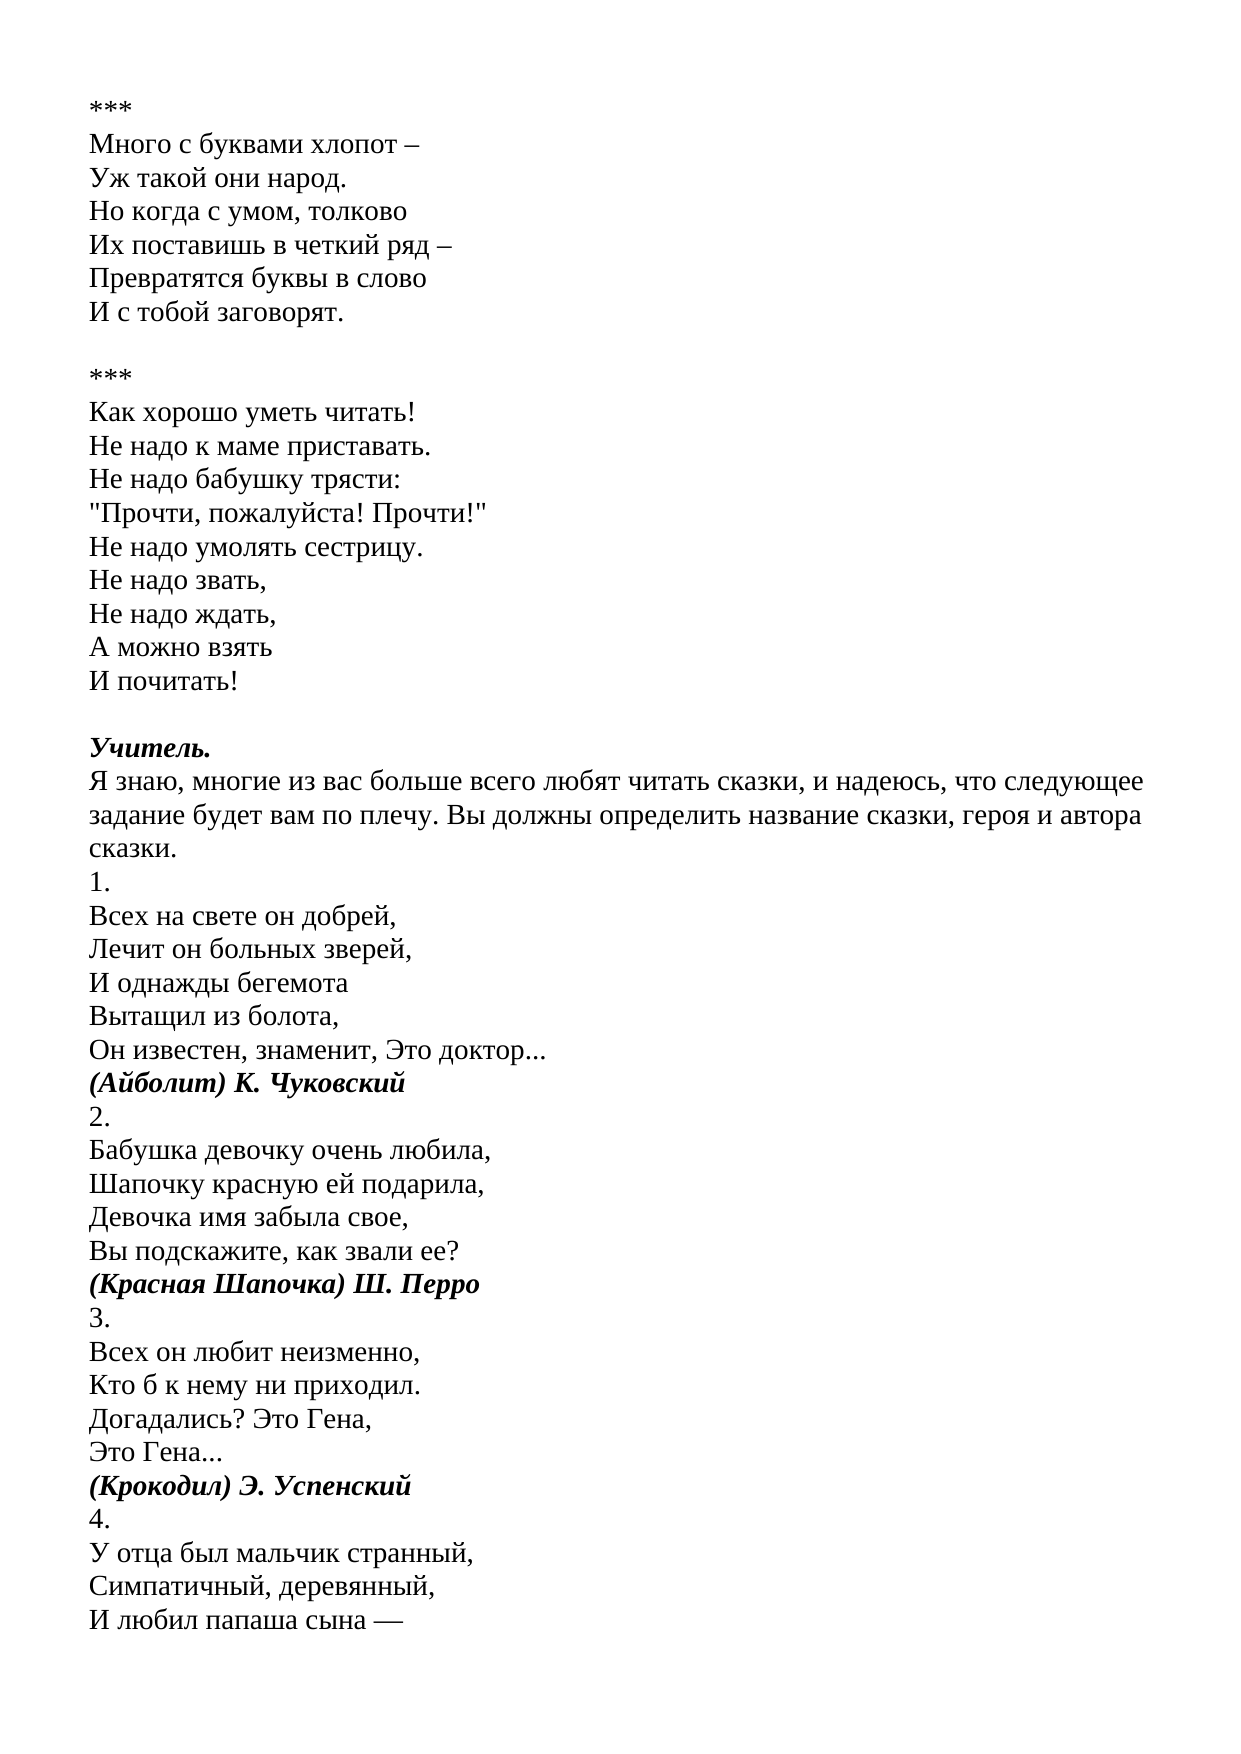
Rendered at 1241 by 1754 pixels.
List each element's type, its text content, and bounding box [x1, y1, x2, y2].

text *** [89, 59, 1181, 126]
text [89, 730, 1181, 1636]
text И с тобой заговорят. [89, 294, 1181, 327]
text Их поставишь в четкий ряд – [89, 227, 1181, 260]
text Много с буквами хлопот – [89, 126, 1181, 160]
text *** [89, 361, 1181, 394]
text Но когда с умом, толково [89, 193, 1181, 227]
text Превратятся буквы в слово [89, 260, 1181, 294]
text Как хорошо уметь читать! Не надо к маме приставать. Не надо бабушку трясти: "Прочти, пожалуйста! Прочти!" Не надо умолять сестрицу. Не надо звать, Не надо ждать, А можно взять И почитать! [89, 394, 1181, 696]
text Уж такой они народ. [89, 160, 1181, 193]
